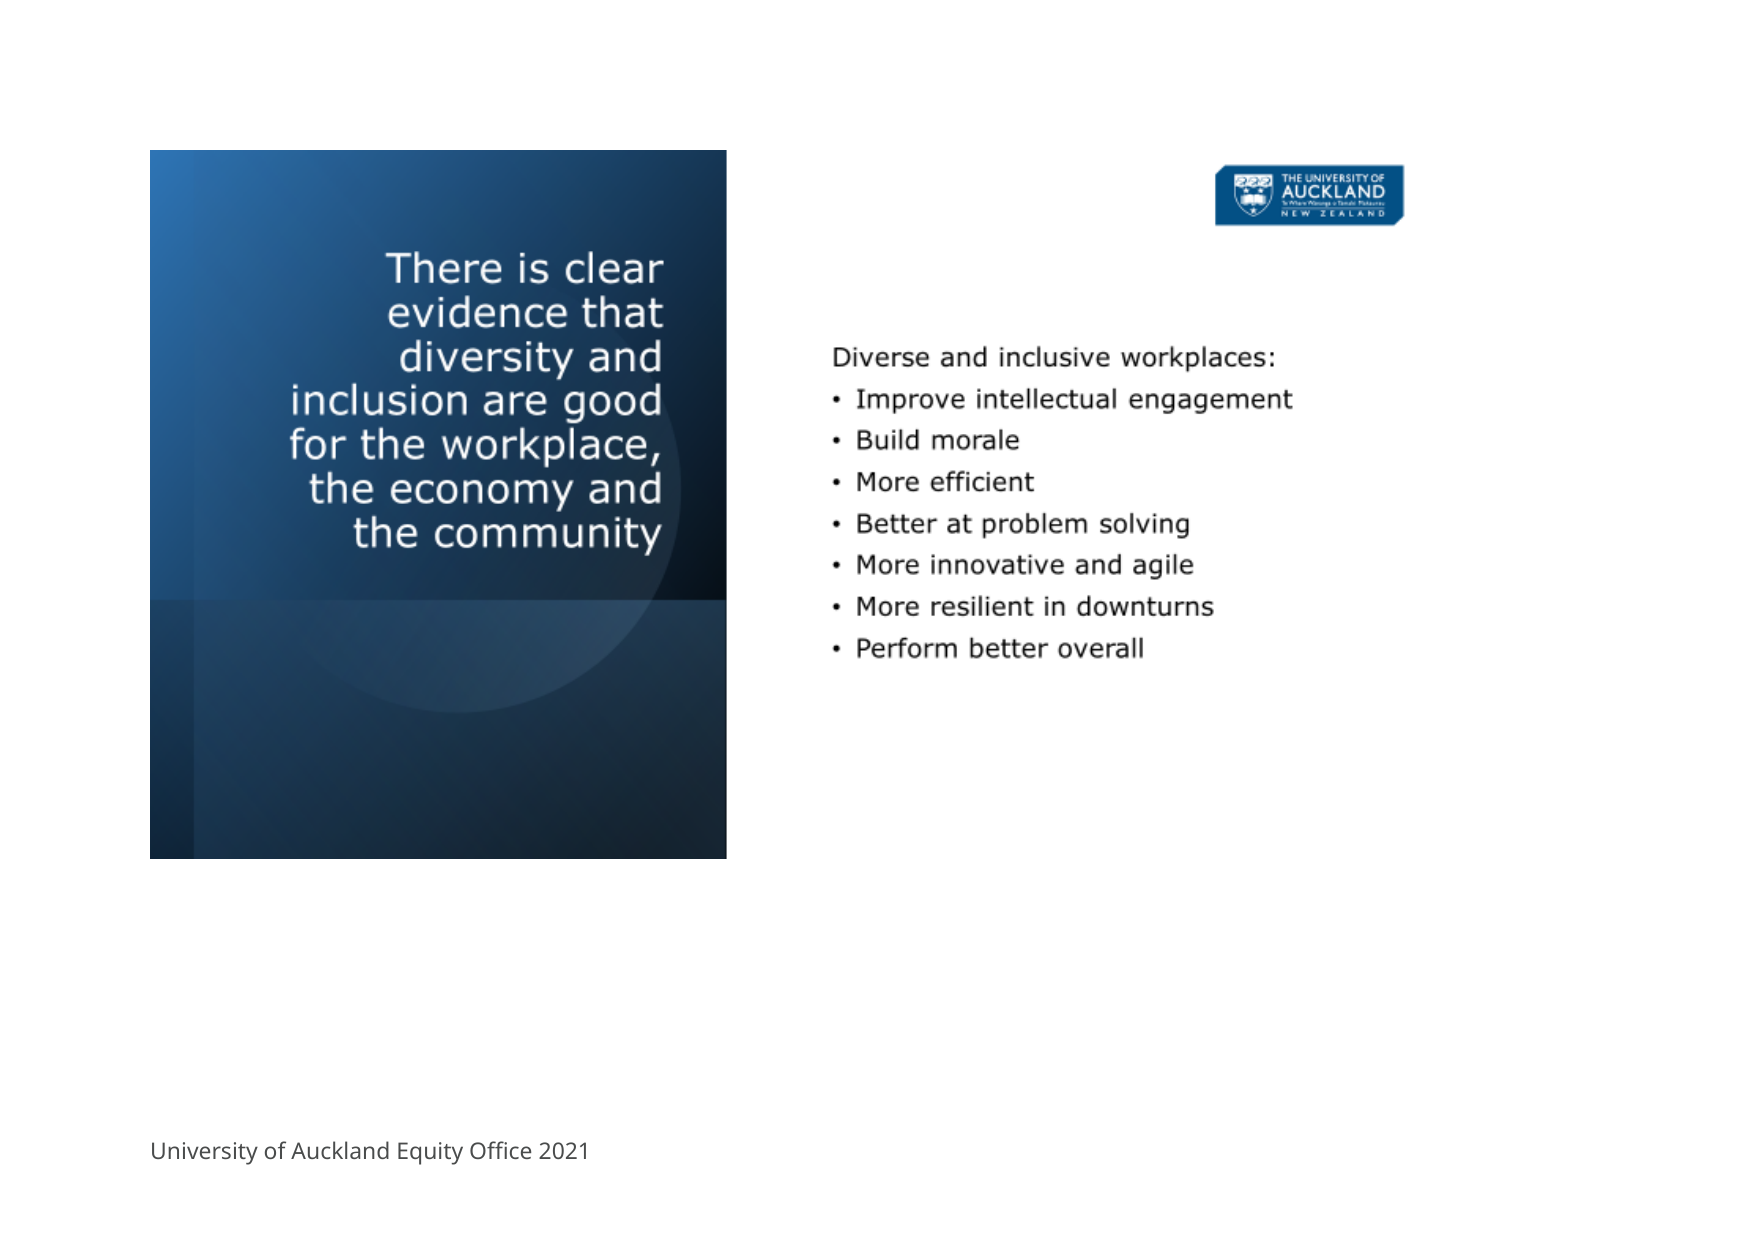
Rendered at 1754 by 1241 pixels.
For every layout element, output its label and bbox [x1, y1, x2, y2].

picture [150, 150, 1411, 859]
